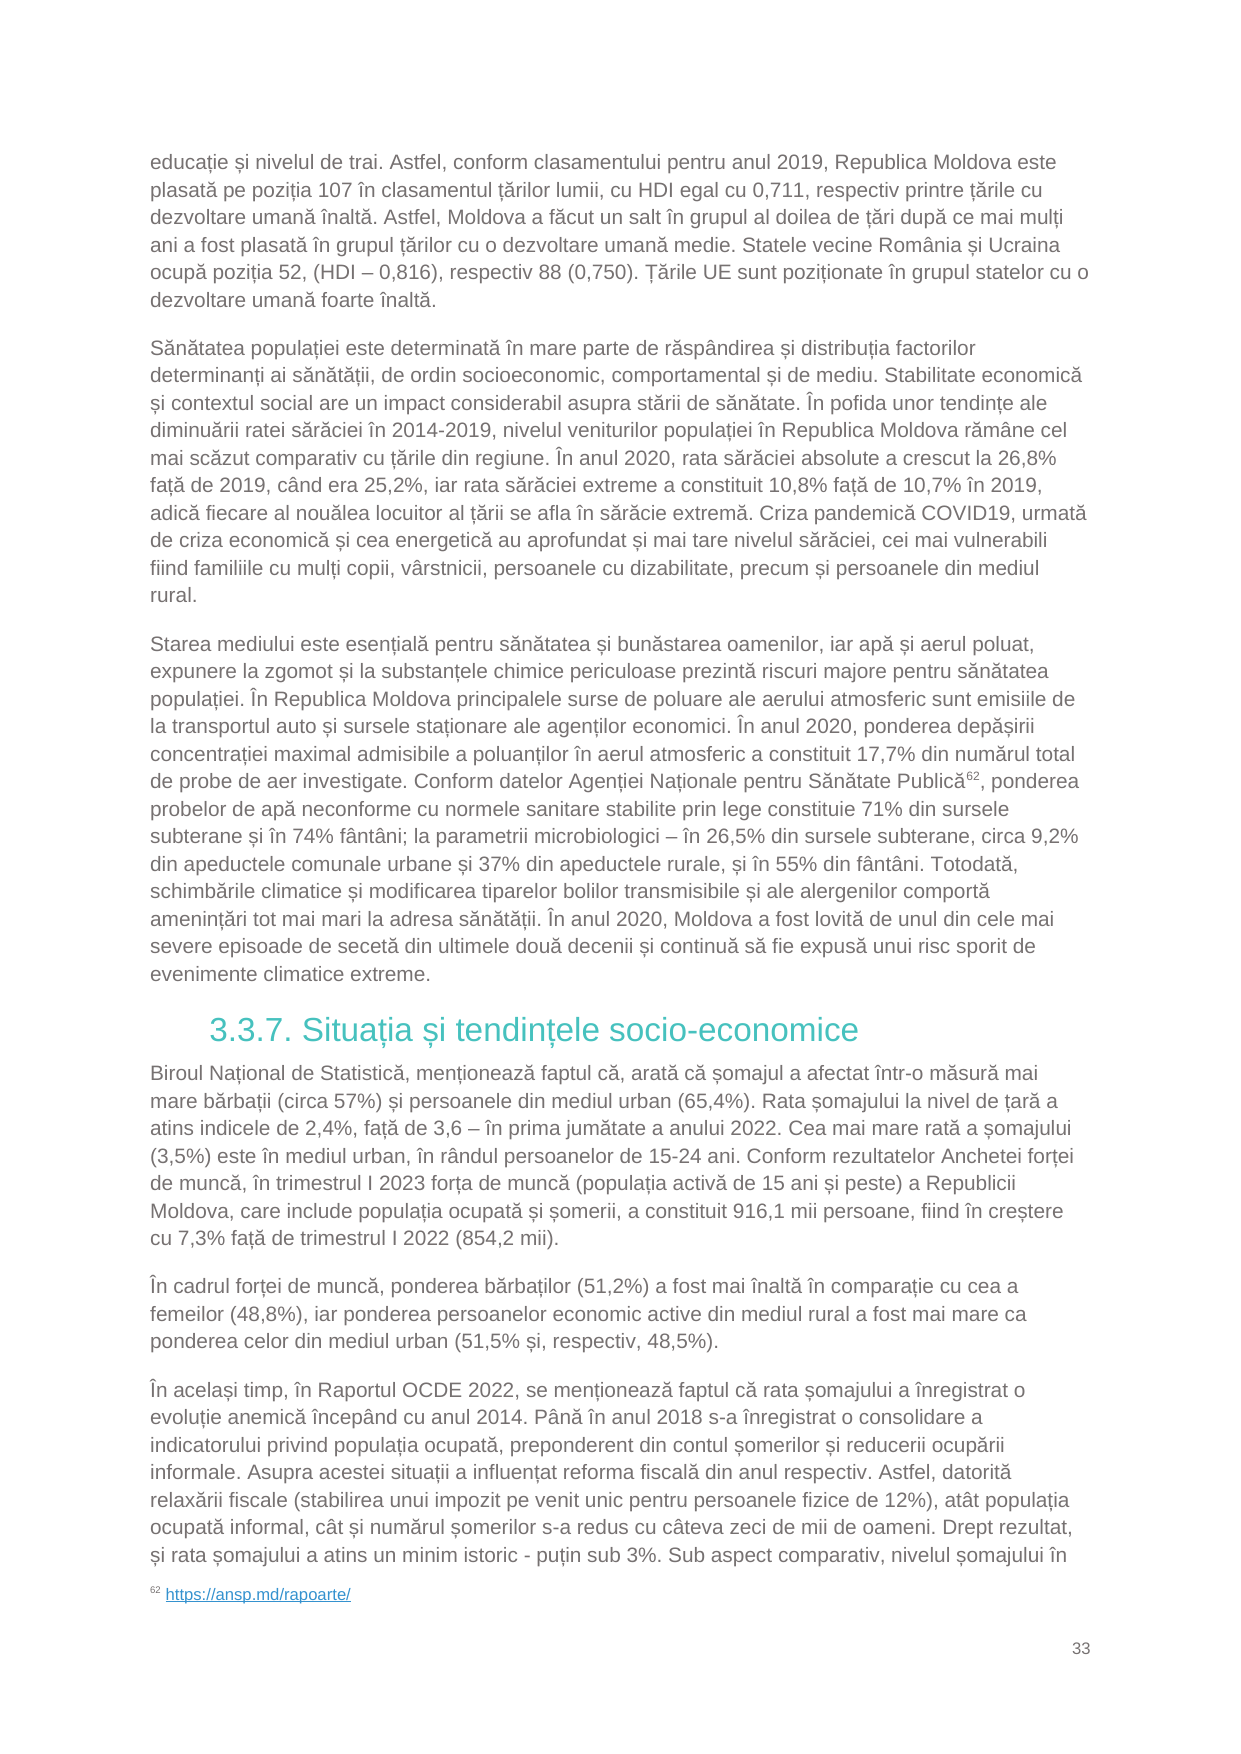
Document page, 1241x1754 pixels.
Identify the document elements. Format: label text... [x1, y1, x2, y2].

text Biroul Național de Statistică, menționează faptul că, arată că șomajul a afectat într-o măsură mai mare bărbații (circa 57%) și persoanele din mediul urban (65,4%). Rata șomajului la nivel de țară a atins indicele de 2,4%, față de 3,6 – în prima jumătate a anului 2022. Cea mai mare rată a șomajului (3,5%) este în mediul urban, în rândul persoanelor de 15-24 ani. Conform rezultatelor Anchetei forței de muncă, în trimestrul I 2023 forța de muncă (populația activă de 15 ani și peste) a Republicii Moldova, care include populația ocupată și șomerii, a constituit 916,1 mii persoane, fiind în creștere cu 7,3% față de trimestrul I 2022 (854,2 mii). [150, 1061, 1090, 1250]
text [150, 150, 1090, 311]
text Starea mediului este esențială pentru sănătatea și bunăstarea oamenilor, iar apă și aerul poluat, expunere la zgomot și la substanțele chimice periculoase prezintă riscuri majore pentru sănătatea populației. În Republica Moldova principalele surse de poluare ale aerului atmosferic sunt emisiile de la transportul auto și sursele staționare ale agenților economici. În anul 2020, ponderea depășirii concentrației maximal admisibile a poluanților în aerul atmosferic a constituit 17,7% din numărul total de probe de aer investigate. Conform datelor Agenției Naționale pentru Sănătate Publică, ponderea probelor de apă neconforme cu normele sanitare stabilite prin lege constituie 71% din sursele subterane și în 74% fântâni; la parametrii microbiologici – în 26,5% din sursele subterane, circa 9,2% din apeductele comunale urbane și 37% din apeductele rurale, și în 55% din fântâni. Totodată, schimbările climatice și modificarea tiparelor bolilor transmisibile și ale alergenilor comportă amenințări tot mai mari la adresa sănătății. În anul 2020, Moldova a fost lovită de unul din cele mai severe episoade de secetă din ultimele două decenii și continuă să fie expusă unui risc sporit de evenimente climatice extreme. [150, 632, 1090, 986]
text În cadrul forței de muncă, ponderea bărbaților (51,2%) a fost mai înaltă în comparație cu cea a femeilor (48,8%), iar ponderea persoanelor economic active din mediul rural a fost mai mare ca ponderea celor din mediul urban (51,5% și, respectiv, 48,5%). [150, 1274, 1090, 1353]
text 3.3.7. Situația și tendințele socio-economice [209, 1010, 1090, 1048]
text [150, 1378, 1090, 1567]
text Sănătatea populației este determinată în mare parte de răspândirea și distribuția factorilor determinanți ai sănătății, de ordin socioeconomic, comportamental și de mediu. Stabilitate economică și contextul social are un impact considerabil asupra stării de sănătate. În pofida unor tendințe ale diminuării ratei sărăciei în 2014-2019, nivelul veniturilor populației în Republica Moldova rămâne cel mai scăzut comparativ cu țările din regiune. În anul 2020, rata sărăciei absolute a crescut la 26,8% față de 2019, când era 25,2%, iar rata sărăciei extreme a constituit 10,8% față de 10,7% în 2019, adică fiecare al nouălea locuitor al țării se afla în sărăcie extremă. Criza pandemică COVID19, urmată de criza economică și cea energetică au aprofundat și mai tare nivelul sărăciei, cei mai vulnerabili fiind familiile cu mulți copii, vârstnicii, persoanele cu dizabilitate, precum și persoanele din mediul rural. [150, 336, 1090, 607]
